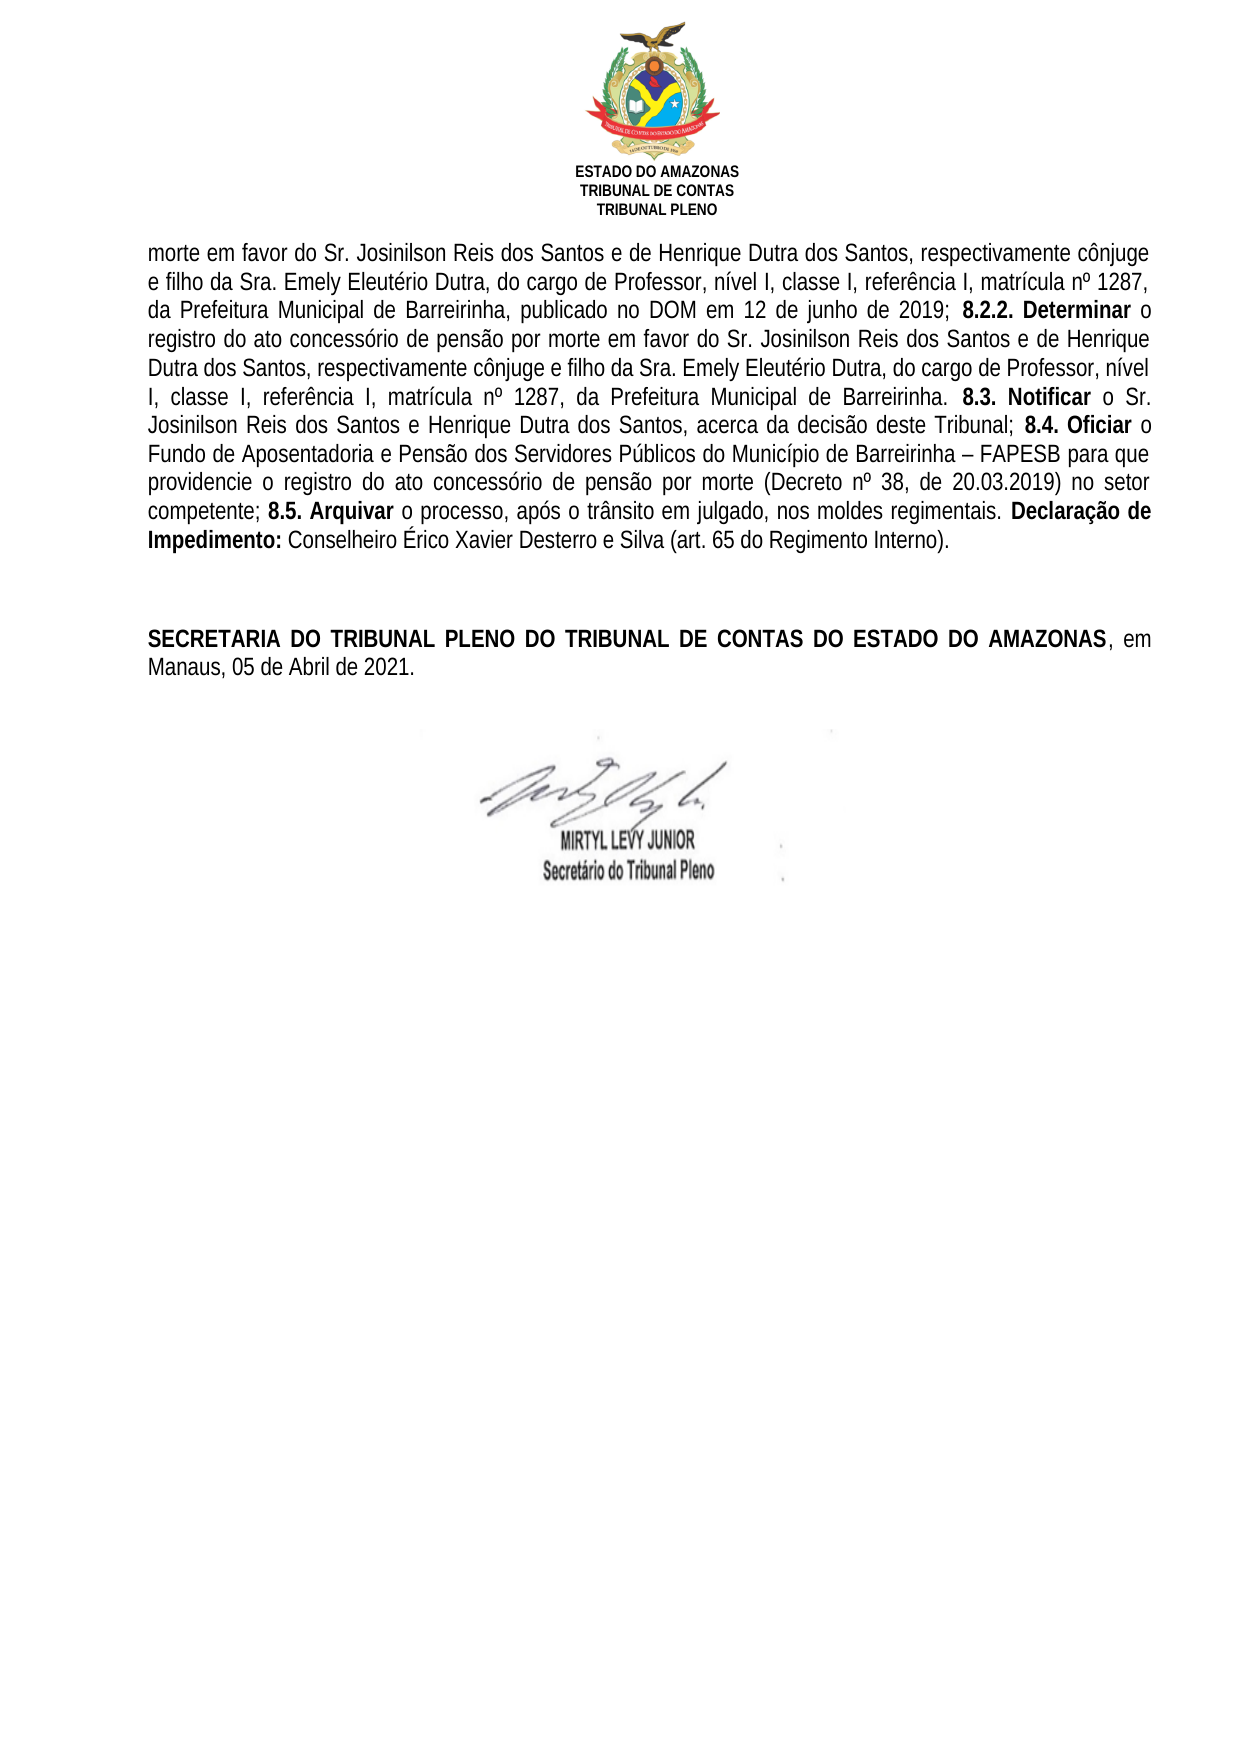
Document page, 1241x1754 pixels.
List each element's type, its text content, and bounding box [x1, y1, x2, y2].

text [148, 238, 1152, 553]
text SECRETARIA DO TRIBUNAL PLENO DO TRIBUNAL DE CONTAS DO ESTADO DO AMAZONAS, em Manaus, 05 de Abril de 2021. [148, 624, 1152, 681]
picture [417, 729, 846, 963]
